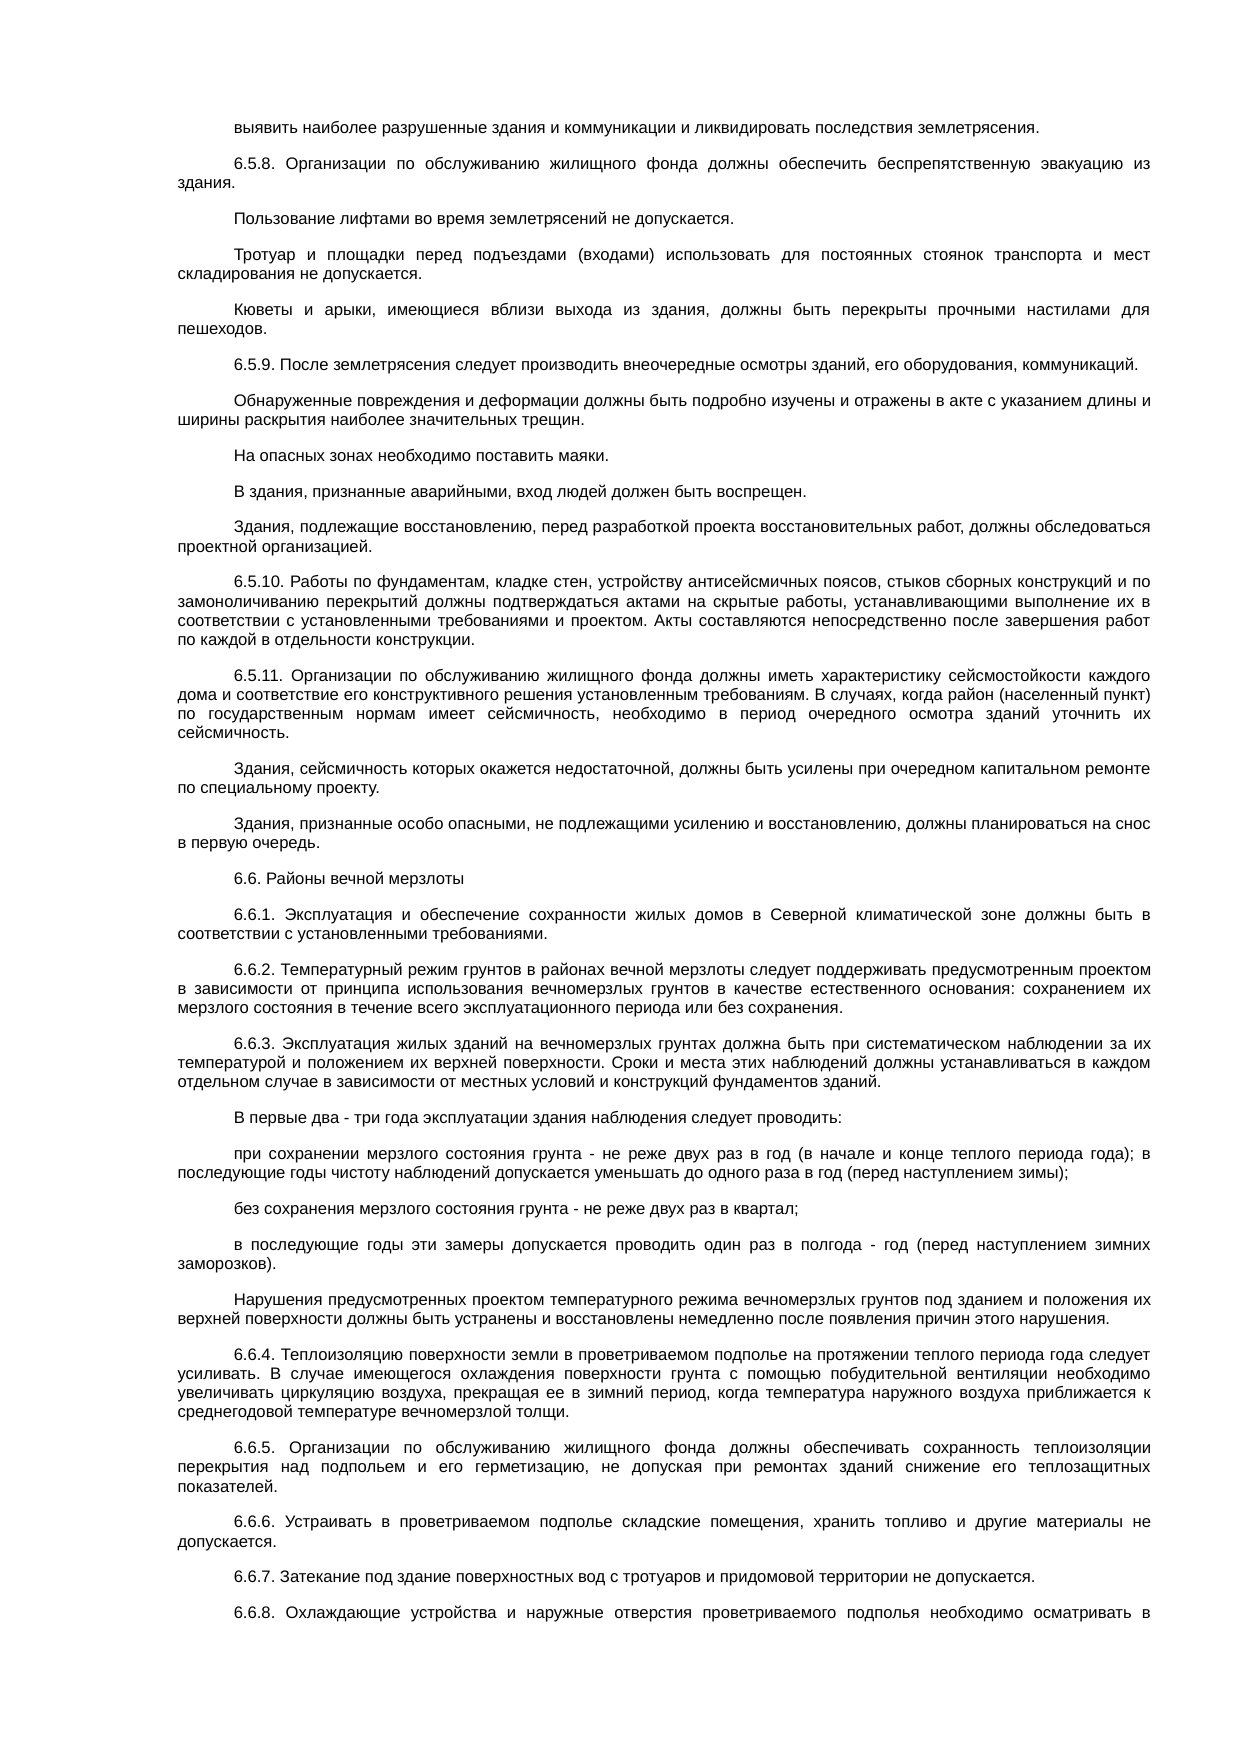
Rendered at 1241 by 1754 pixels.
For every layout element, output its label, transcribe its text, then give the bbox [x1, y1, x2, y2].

text В первые два - три года эксплуатации здания наблюдения следует проводить: [177, 1108, 1152, 1127]
text Здания, подлежащие восстановлению, перед разработкой проекта восстановительных работ, должны обследоваться проектной организацией. [177, 517, 1152, 556]
text 6.6.4. Теплоизоляцию поверхности земли в проветриваемом подполье на протяжении теплого периода года следует усиливать. В случае имеющегося охлаждения поверхности грунта с помощью побудительной вентиляции необходимо увеличивать циркуляцию воздуха, прекращая ее в зимний период, когда температура наружного воздуха приближается к среднегодовой температуре вечномерзлой толщи. [177, 1345, 1152, 1421]
text 6.6.3. Эксплуатация жилых зданий на вечномерзлых грунтах должна быть при систематическом наблюдении за их температурой и положением их верхней поверхности. Сроки и места этих наблюдений должны устанавливаться в каждом отдельном случае в зависимости от местных условий и конструкций фундаментов зданий. [177, 1034, 1152, 1091]
text На опасных зонах необходимо поставить маяки. [177, 446, 1152, 465]
text 6.6.5. Организации по обслуживанию жилищного фонда должны обеспечивать сохранность теплоизоляции перекрытия над подпольем и его герметизацию, не допуская при ремонтах зданий снижение его теплозащитных показателей. [177, 1438, 1152, 1496]
text 6.5.10. Работы по фундаментам, кладке стен, устройству антисейсмичных поясов, стыков сборных конструкций и по замоноличиванию перекрытий должны подтверждаться актами на скрытые работы, устанавливающими выполнение их в соответствии с установленными требованиями и проектом. Акты составляются непосредственно после завершения работ по каждой в отдельности конструкции. [177, 572, 1152, 649]
text 6.5.8. Организации по обслуживанию жилищного фонда должны обеспечить беспрепятственную эвакуацию из здания. [177, 154, 1152, 192]
text Нарушения предусмотренных проектом температурного режима вечномерзлых грунтов под зданием и положения их верхней поверхности должны быть устранены и восстановлены немедленно после появления причин этого нарушения. [177, 1290, 1152, 1328]
text 6.5.11. Организации по обслуживанию жилищного фонда должны иметь характеристику сейсмостойкости каждого дома и соответствие его конструктивного решения установленным требованиям. В случаях, когда район (населенный пункт) по государственным нормам имеет сейсмичность, необходимо в период очередного осмотра зданий уточнить их сейсмичность. [177, 666, 1152, 742]
text при сохранении мерзлого состояния грунта - не реже двух раз в год (в начале и конце теплого периода года); в последующие годы чистоту наблюдений допускается уменьшать до одного раза в год (перед наступлением зимы); [177, 1144, 1152, 1182]
text 6.6.7. Затекание под здание поверхностных вод с тротуаров и придомовой территории не допускается. [177, 1567, 1152, 1586]
text без сохранения мерзлого состояния грунта - не реже двух раз в квартал; [177, 1199, 1152, 1218]
text 6.5.9. После землетрясения следует производить внеочередные осмотры зданий, его оборудования, коммуникаций. [177, 355, 1152, 374]
text Пользование лифтами во время землетрясений не допускается. [177, 209, 1152, 228]
text выявить наиболее разрушенные здания и коммуникации и ликвидировать последствия землетрясения. [177, 118, 1152, 137]
text Обнаруженные повреждения и деформации должны быть подробно изучены и отражены в акте с указанием длины и ширины раскрытия наиболее значительных трещин. [177, 391, 1152, 429]
text в последующие годы эти замеры допускается проводить один раз в полгода - год (перед наступлением зимних заморозков). [177, 1235, 1152, 1273]
text Кюветы и арыки, имеющиеся вблизи выхода из здания, должны быть перекрыты прочными настилами для пешеходов. [177, 300, 1152, 338]
text Здания, признанные особо опасными, не подлежащими усилению и восстановлению, должны планироваться на снос в первую очередь. [177, 814, 1152, 852]
text Здания, сейсмичность которых окажется недостаточной, должны быть усилены при очередном капитальном ремонте по специальному проекту. [177, 759, 1152, 797]
text В здания, признанные аварийными, вход людей должен быть воспрещен. [177, 481, 1152, 501]
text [177, 1603, 1152, 1622]
text 6.6.1. Эксплуатация и обеспечение сохранности жилых домов в Северной климатической зоне должны быть в соответствии с установленными требованиями. [177, 905, 1152, 943]
text 6.6.6. Устраивать в проветриваемом подполье складские помещения, хранить топливо и другие материалы не допускается. [177, 1512, 1152, 1551]
text Тротуар и площадки перед подъездами (входами) использовать для постоянных стоянок транспорта и мест складирования не допускается. [177, 245, 1152, 283]
text 6.6.2. Температурный режим грунтов в районах вечной мерзлоты следует поддерживать предусмотренным проектом в зависимости от принципа использования вечномерзлых грунтов в качестве естественного основания: сохранением их мерзлого состояния в течение всего эксплуатационного периода или без сохранения. [177, 960, 1152, 1017]
text 6.6. Районы вечной мерзлоты [177, 869, 1152, 888]
